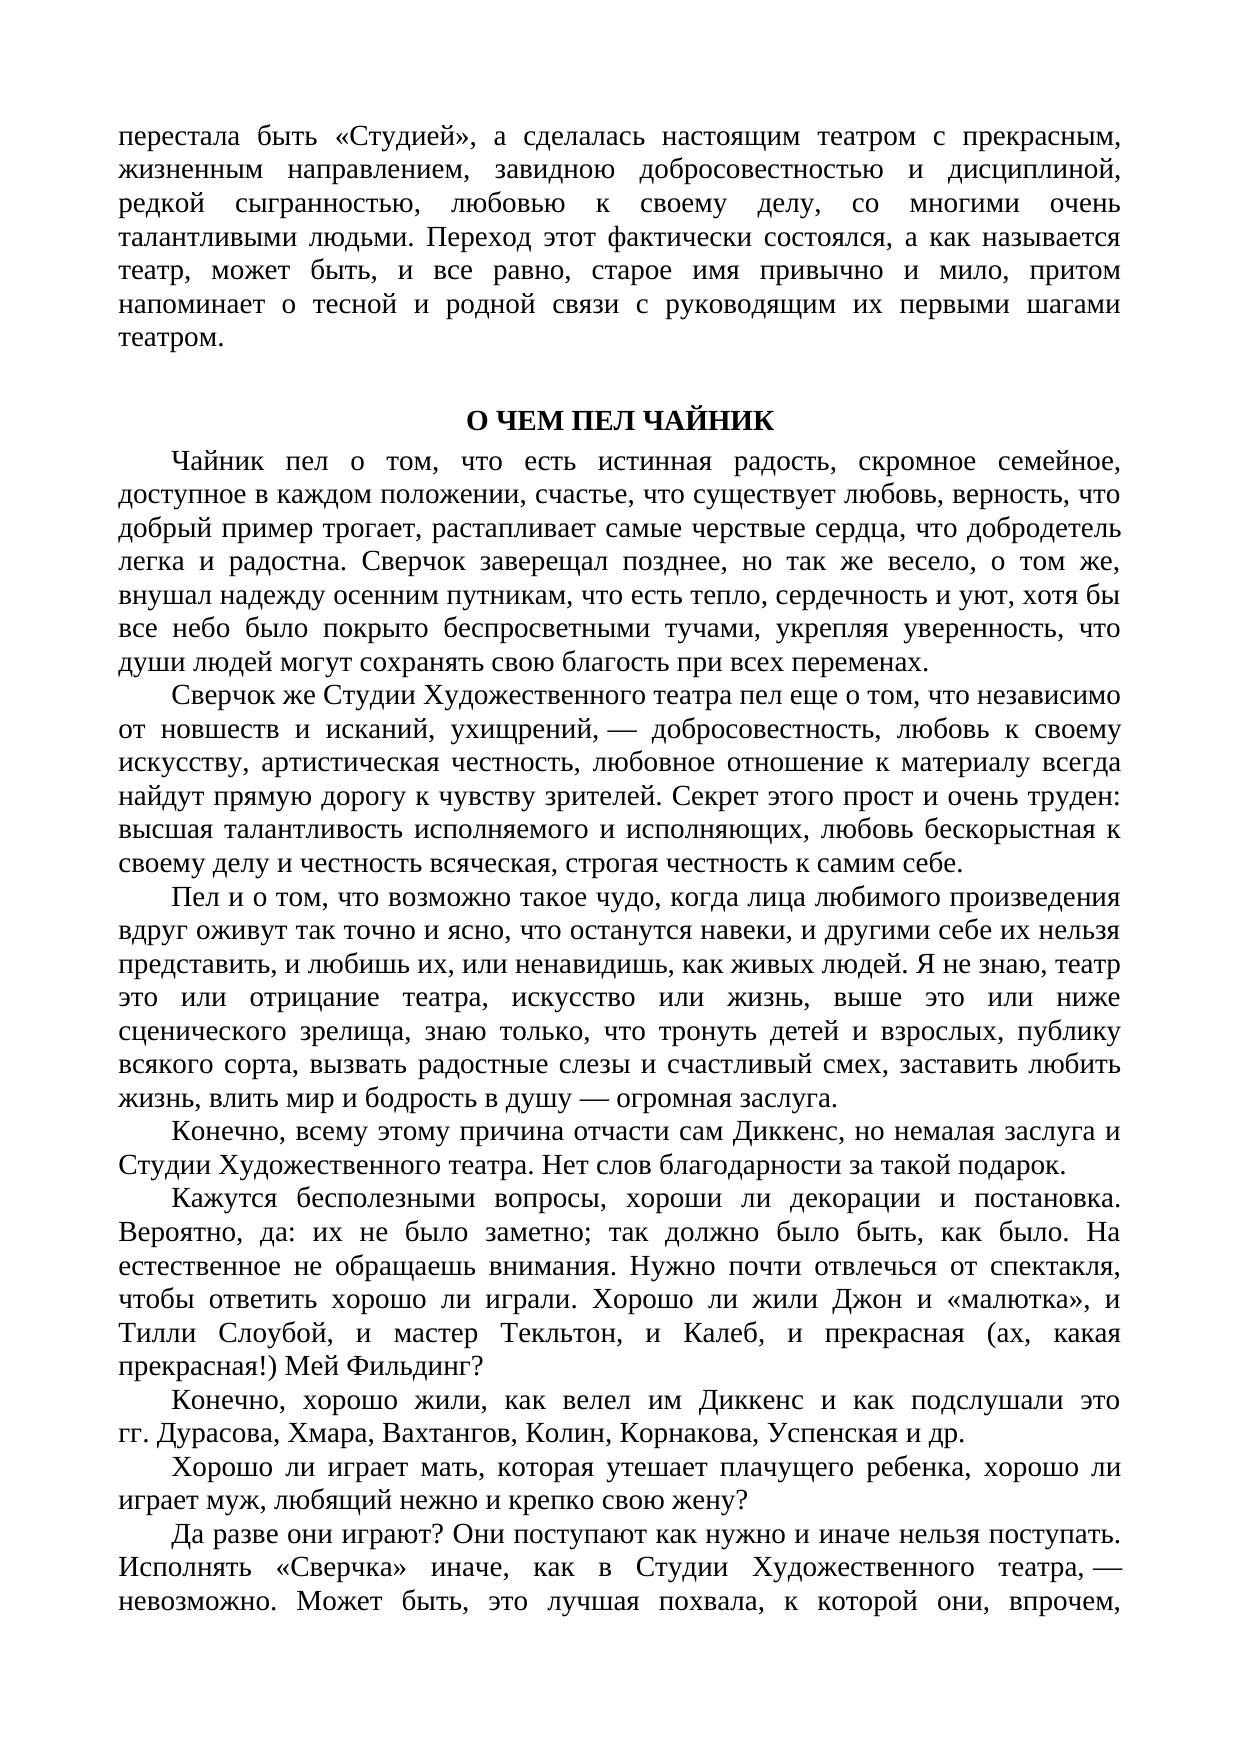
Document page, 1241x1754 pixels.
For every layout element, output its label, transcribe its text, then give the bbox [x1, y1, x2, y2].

text Конечно, всему этому причина отчасти сам Диккенс, но немалая заслуга и Студии Художественного театра. Нет слов благодарности за такой подарок. [118, 1113, 1122, 1181]
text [118, 118, 1122, 353]
subtitle О чем пел чайник [118, 403, 1122, 436]
text Хорошо ли играет мать, которая утешает плачущего ребенка, хорошо ли играет муж, любящий нежно и крепко свою жену? [118, 1449, 1122, 1516]
text Кажутся бесполезными вопросы, хороши ли декорации и постановка. Вероятно, да: их не было заметно; так должно было быть, как было. На естественное не обращаешь внимания. Нужно почти отвлечься от спектакля, чтобы ответить хорошо ли играли. Хорошо ли жили Джон и «малютка», и Тилли Слоубой, и мастер Текльтон, и Калеб, и прекрасная (ах, какая прекрасная!) Мей Фильдинг? [118, 1181, 1122, 1382]
text Сверчок же Студии Художественного театра пел еще о том, что независимо от новшеств и исканий, ухищрений, — добросовестность, любовь к своему искусству, артистическая честность, любовное отношение к материалу всегда найдут прямую дорогу к чувству зрителей. Секрет этого прост и очень труден: высшая талантливость исполняемого и исполняющих, любовь бескорыстная к своему делу и честность всяческая, строгая честность к самим себе. [118, 677, 1122, 879]
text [118, 1516, 1122, 1617]
text Чайник пел о том, что есть истинная радость, скромное семейное, доступное в каждом положении, счастье, что существует любовь, верность, что добрый пример трогает, растапливает самые черствые сердца, что добродетель легка и радостна. Сверчок заверещал позднее, но так же весело, о том же, внушал надежду осенним путникам, что есть тепло, сердечность и уют, хотя бы все небо было покрыто беспросветными тучами, укрепляя уверенность, что души людей могут сохранять свою благость при всех переменах. [118, 443, 1122, 677]
text Пел и о том, что возможно такое чудо, когда лица любимого произведения вдруг оживут так точно и ясно, что останутся навеки, и другими себе их нельзя представить, и любишь их, или ненавидишь, как живых людей. Я не знаю, театр это или отрицание театра, искусство или жизнь, выше это или ниже сценического зрелища, знаю только, что тронуть детей и взрослых, публику {86} всякого сорта, вызвать радостные слезы и счастливый смех, заставить любить жизнь, влить мир и бодрость в душу — огромная заслуга. [118, 879, 1122, 1113]
text Конечно, хорошо жили, как велел им Диккенс и как подслушали это гг. Дурасова, Хмара, Вахтангов, Колин, Корнакова, Успенская и др. [118, 1382, 1122, 1449]
